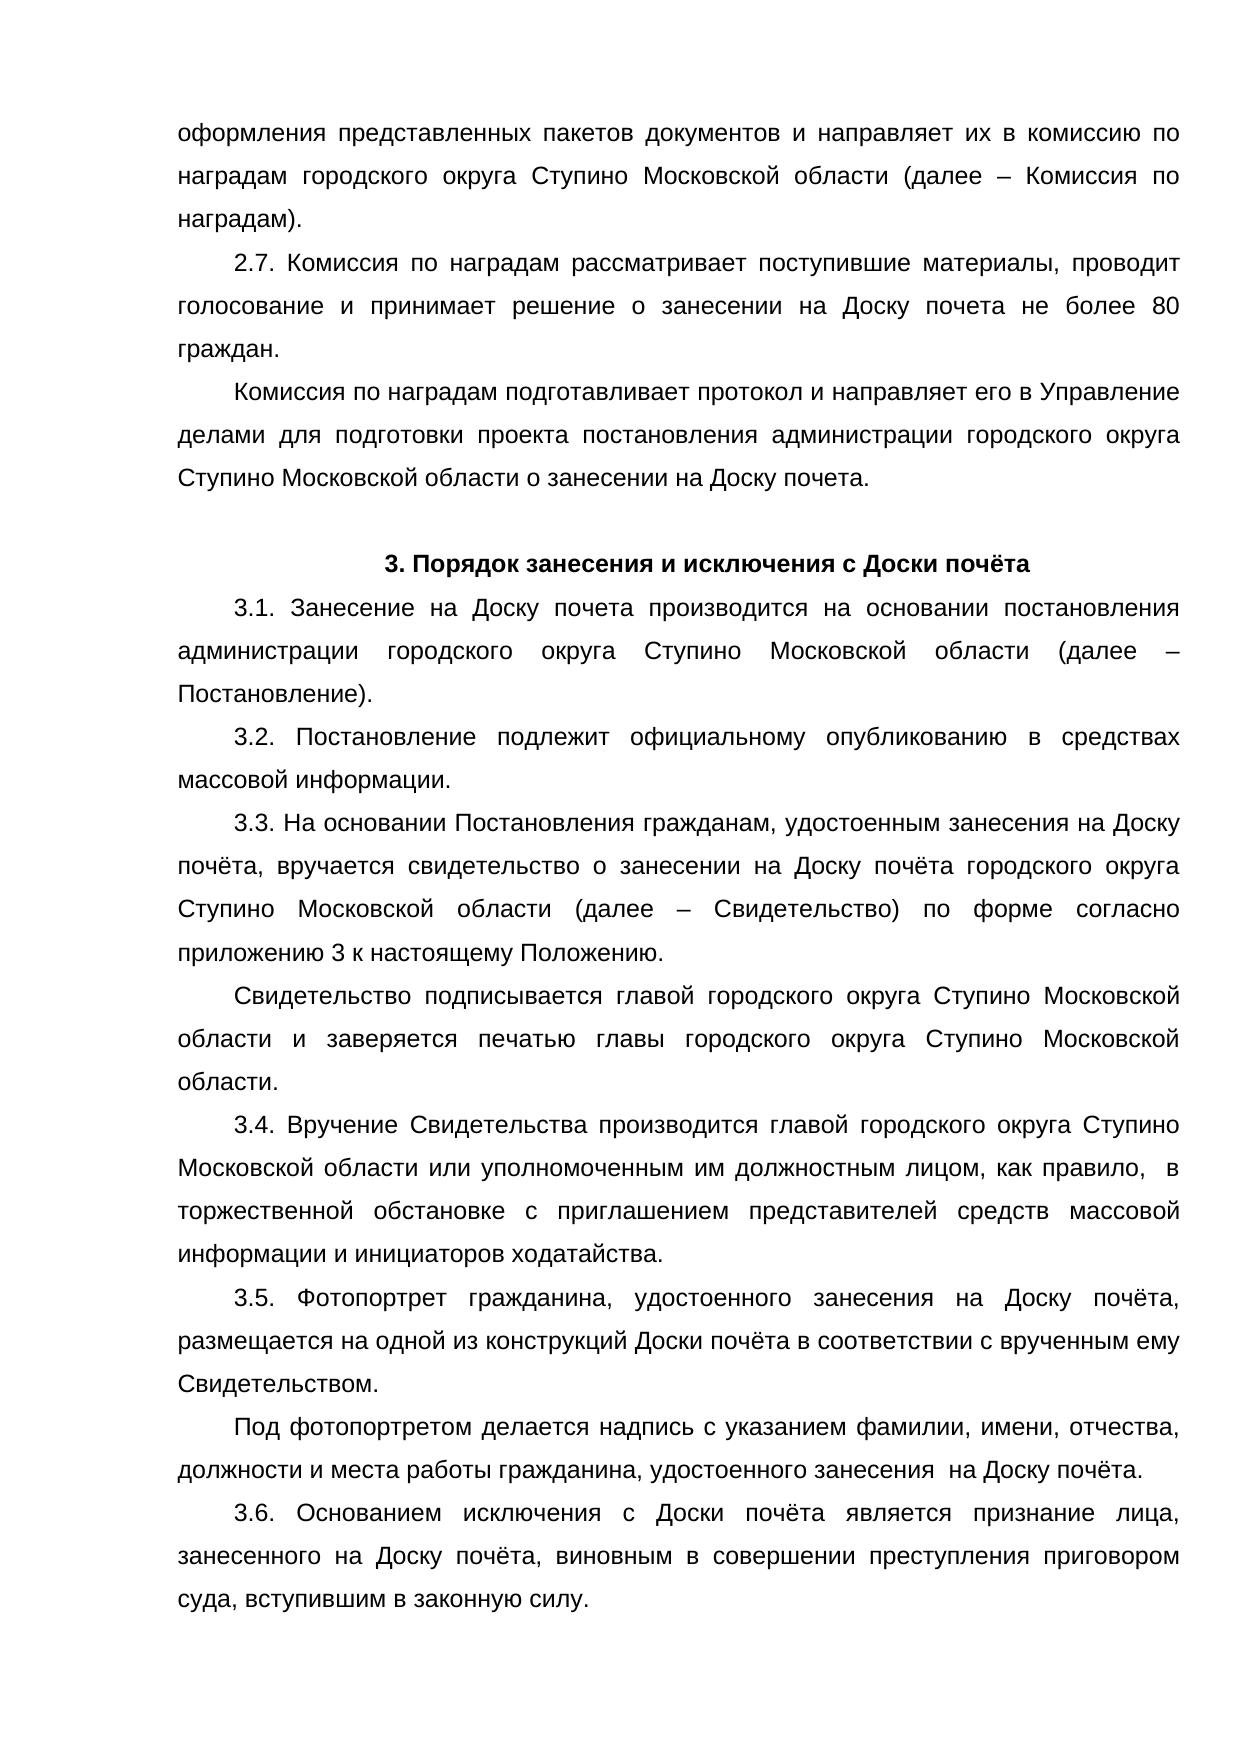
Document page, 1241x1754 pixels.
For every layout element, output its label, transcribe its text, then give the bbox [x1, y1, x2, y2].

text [177, 118, 1181, 233]
text 3.1. Занесение на Доску почета производится на основании постановления администрации городского округа Ступино Московской области (далее – Постановление). [177, 592, 1181, 707]
text 3. Порядок занесения и исключения с Доски почёта [177, 549, 1181, 578]
text 2.7. Комиссия по наградам рассматривает поступившие материалы, проводит голосование и принимает решение о занесении на Доску почета не более 80 граждан. [177, 247, 1181, 362]
text 3.4. Вручение Свидетельства производится главой городского округа Ступино Московской области или уполномоченным им должностным лицом, как правило, в торжественной обстановке с приглашением представителей средств массовой информации и инициаторов ходатайства. [177, 1110, 1181, 1268]
text 3.3. На основании Постановления гражданам, удостоенным занесения на Доску почёта, вручается свидетельство о занесении на Доску почёта городского округа Ступино Московской области (далее – Свидетельство) по форме согласно приложению 3 к настоящему Положению. [177, 808, 1181, 966]
text 3.2. Постановление подлежит официальному опубликованию в средствах массовой информации. [177, 722, 1181, 794]
text 3.6. Основанием исключения с Доски почёта является признание лица, занесенного на Доску почёта, виновным в совершении преступления приговором суда, вступившим в законную силу. [177, 1498, 1181, 1613]
text Под фотопортретом делается надпись с указанием фамилии, имени, отчества, должности и места работы гражданина, удостоенного занесения на Доску почёта. [177, 1412, 1181, 1484]
text 3.5. Фотопортрет гражданина, удостоенного занесения на Доску почёта, размещается на одной из конструкций Доски почёта в соответствии с врученным ему Свидетельством. [177, 1282, 1181, 1397]
text Комиссия по наградам подготавливает протокол и направляет его в Управление делами для подготовки проекта постановления администрации городского округа Ступино Московской области о занесении на Доску почета. [177, 377, 1181, 492]
text Свидетельство подписывается главой городского округа Ступино Московской области и заверяется печатью главы городского округа Ступино Московской области. [177, 981, 1181, 1096]
